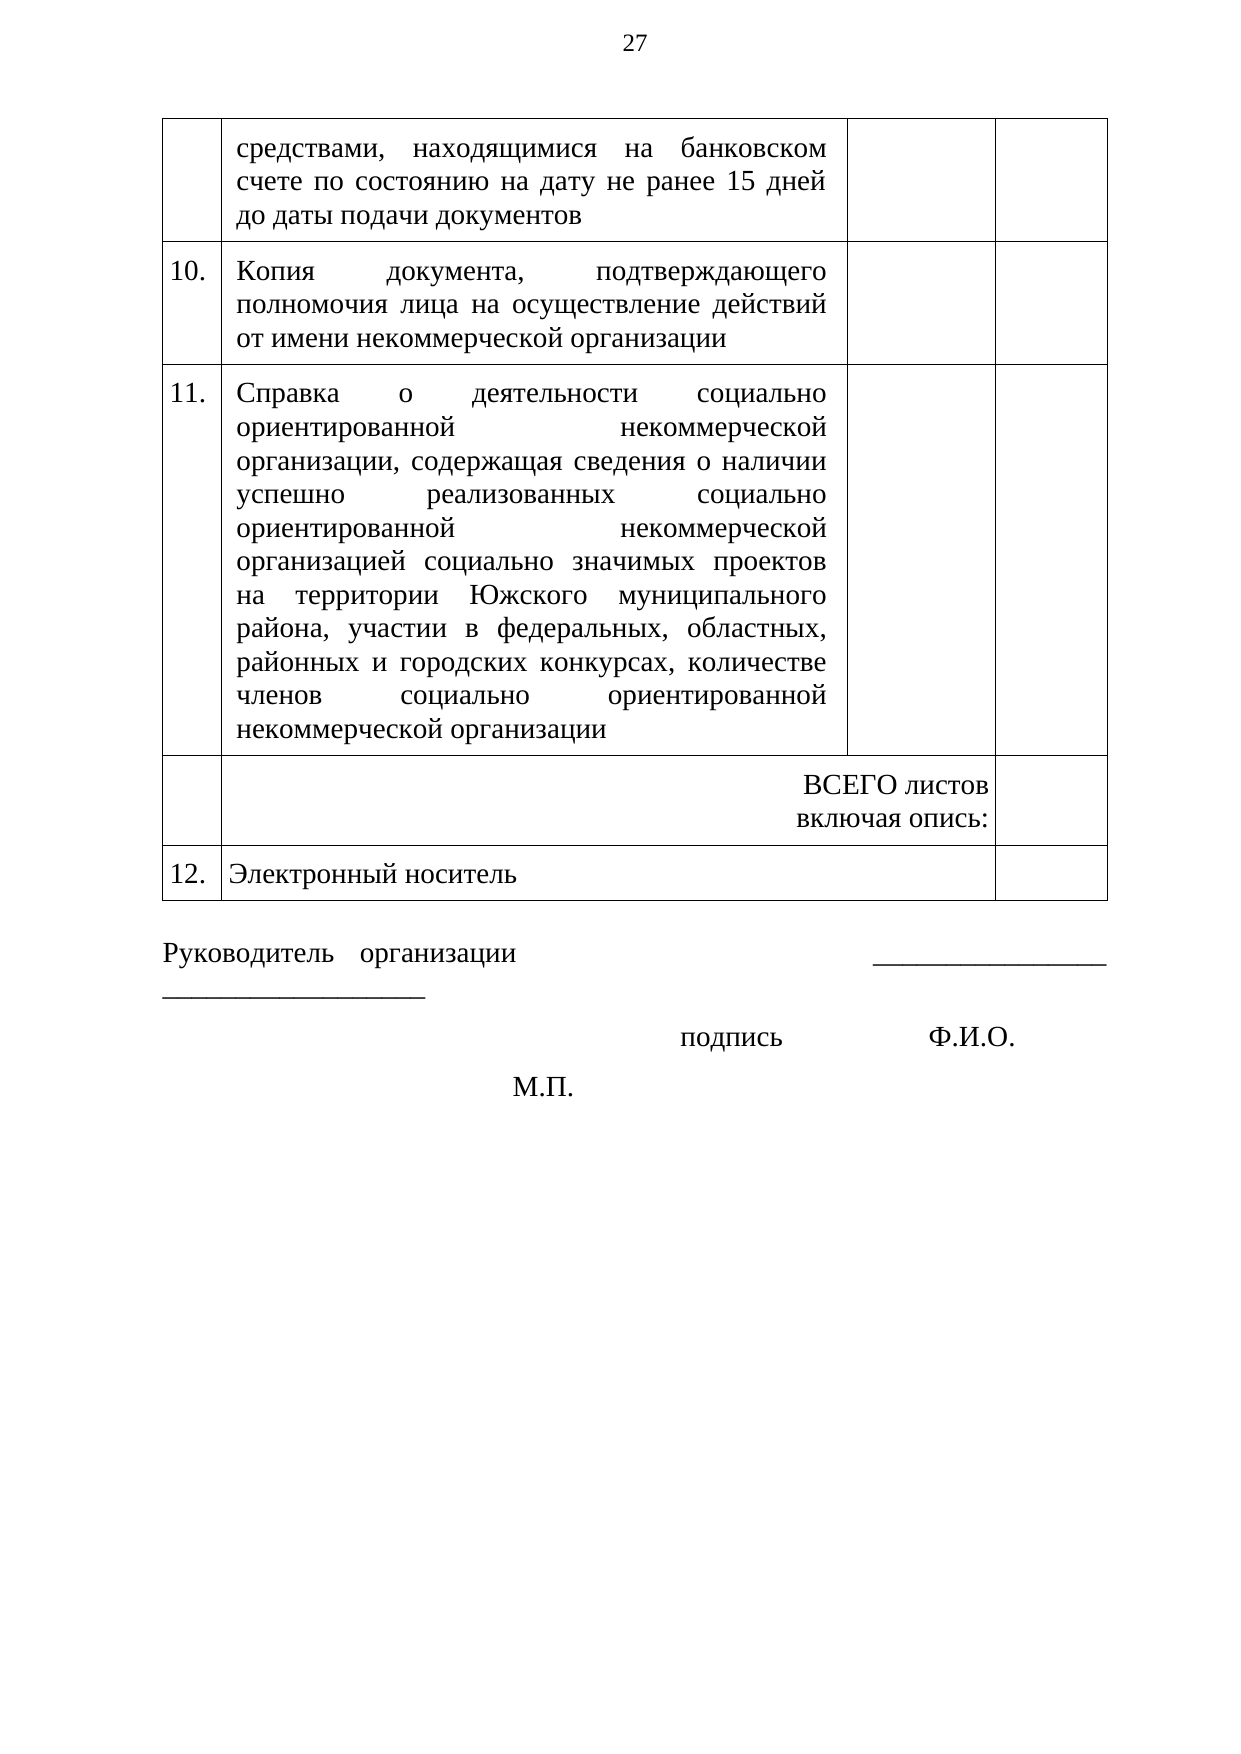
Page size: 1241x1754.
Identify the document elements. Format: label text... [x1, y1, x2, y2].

text М.П. [162, 1069, 1107, 1102]
table_cell ВСЕГО листов включая опись: [222, 756, 995, 844]
table_cell Электронный носитель [222, 846, 995, 900]
table_cell Копия документа, подтверждающего полномочия лица на осуществление действий от имени некоммерческой организации [222, 242, 847, 364]
table_cell [848, 242, 995, 364]
table_cell [996, 119, 1107, 241]
table_cell 12. [163, 846, 221, 900]
table_cell Справка о деятельности социально ориентированной некоммерческой организации, содержащая сведения о наличии успешно реализованных социально ориентированной некоммерческой организацией социально значимых проектов на территории Южского муниципального района, участии в федеральных, областных, районных и городских конкурсах, количестве членов социально ориентированной некоммерческой организации [222, 365, 847, 755]
text Руководитель организации ________________ __________________ [162, 935, 1107, 1002]
table_cell [996, 242, 1107, 364]
table_cell [996, 846, 1107, 900]
table_cell 11. [163, 365, 221, 755]
table_cell [848, 119, 995, 241]
table_cell [996, 365, 1107, 755]
table_cell [996, 756, 1107, 844]
table_cell 10. [163, 242, 221, 364]
text подпись Ф.И.О. [162, 1019, 1107, 1052]
table_cell [848, 365, 995, 755]
table_cell 9. [163, 119, 221, 241]
table_cell [163, 756, 221, 844]
